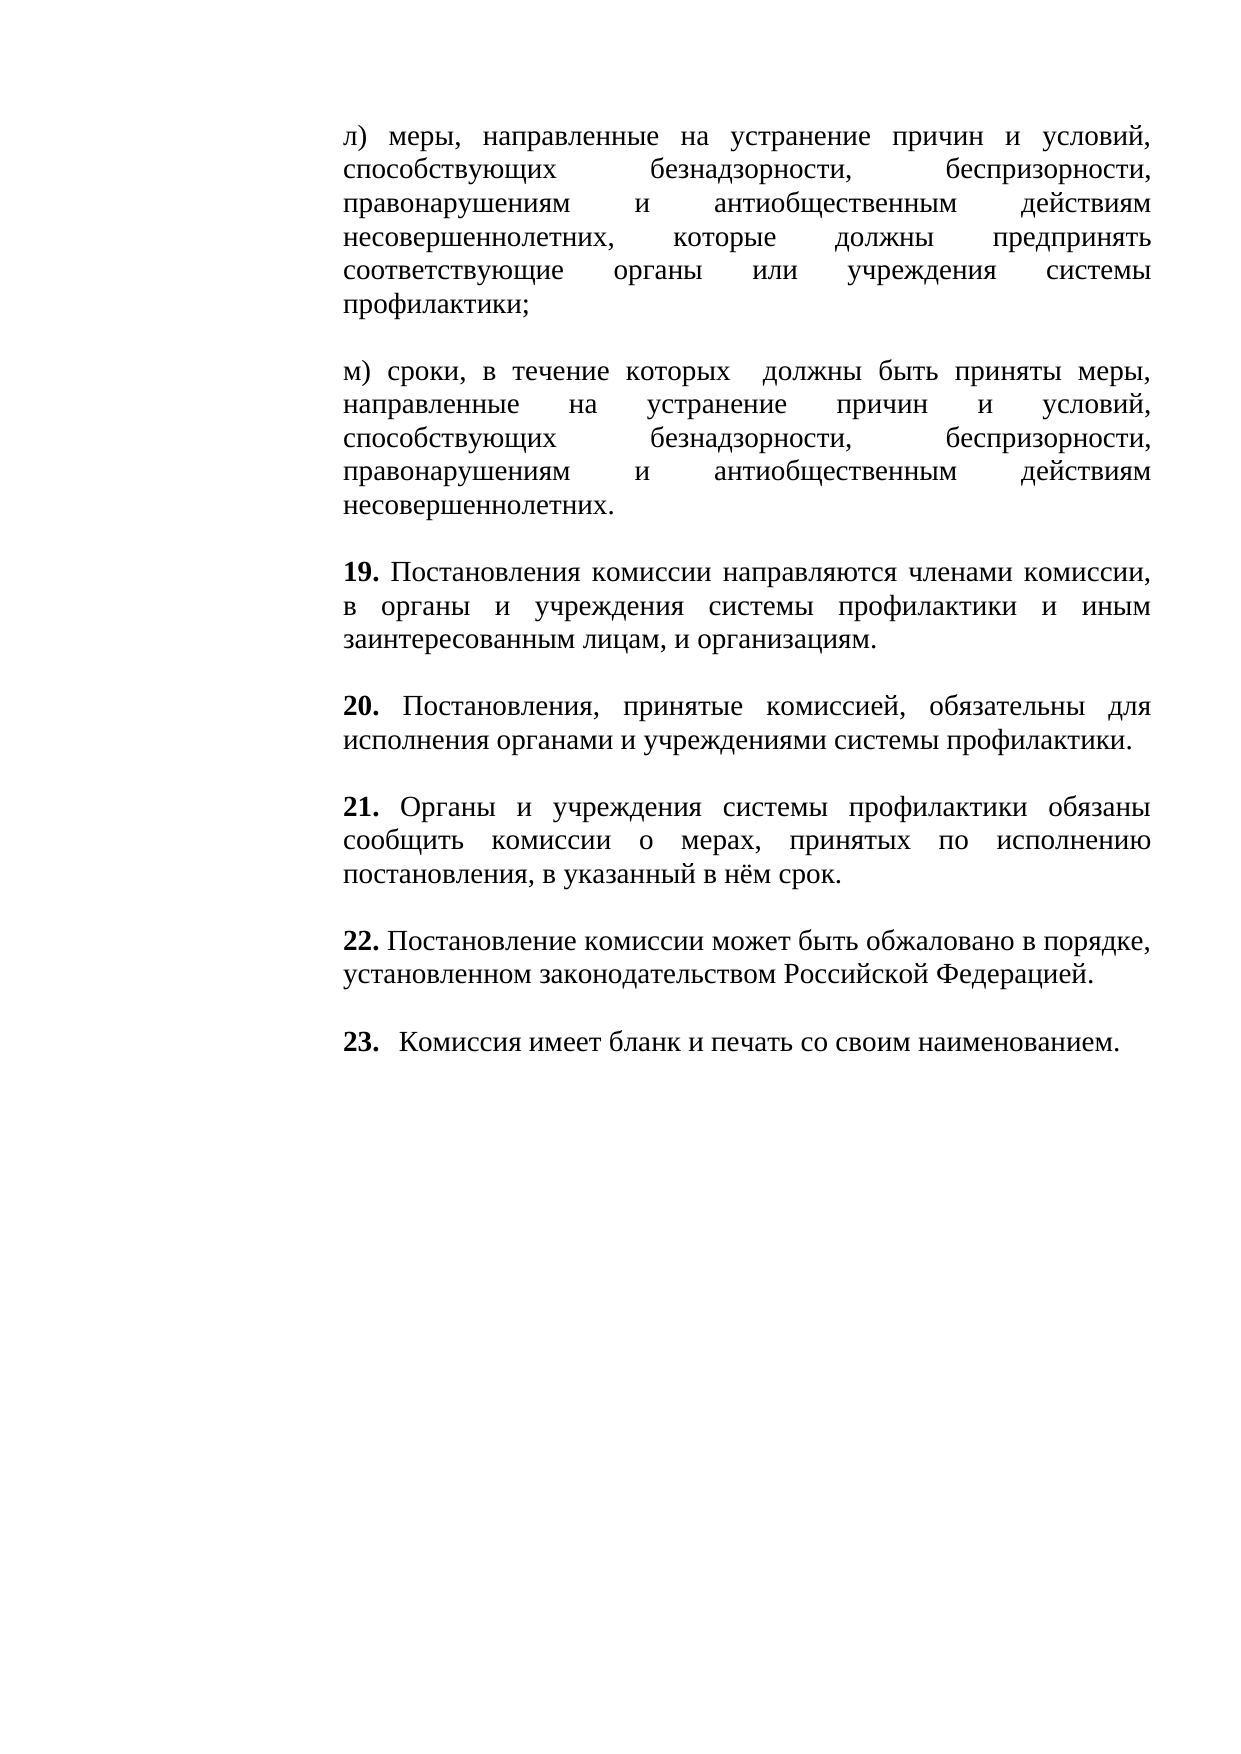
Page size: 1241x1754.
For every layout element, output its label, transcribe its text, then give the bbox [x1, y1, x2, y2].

text 20. Постановления, принятые комиссией, обязательны для исполнения органами и учреждениями системы профилактики. [343, 688, 1152, 755]
text 19. Постановления комиссии направляются членами комиссии, в органы и учреждения системы профилактики и иным заинтересованным лицам, и организациям. [343, 554, 1152, 655]
text л) меры, направленные на устранение причин и условий, способствующих безнадзорности, беспризорности, правонарушениям и антиобщественным действиям несовершеннолетних, которые должны предпринять соответствующие органы или учреждения системы профилактики; [343, 118, 1152, 319]
text 22. Постановление комиссии может быть обжаловано в порядке, установленном законодательством Российской Федерацией. [343, 923, 1152, 990]
text 23. Комиссия имеет бланк и печать со своим наименованием. [343, 1024, 1152, 1057]
text м) сроки, в течение которых должны быть приняты меры, направленные на устранение причин и условий, способствующих безнадзорности, беспризорности, правонарушениям и антиобщественным действиям несовершеннолетних. [343, 353, 1152, 521]
text 21. Органы и учреждения системы профилактики обязаны сообщить комиссии о мерах, принятых по исполнению постановления, в указанный в нём срок. [343, 789, 1152, 889]
